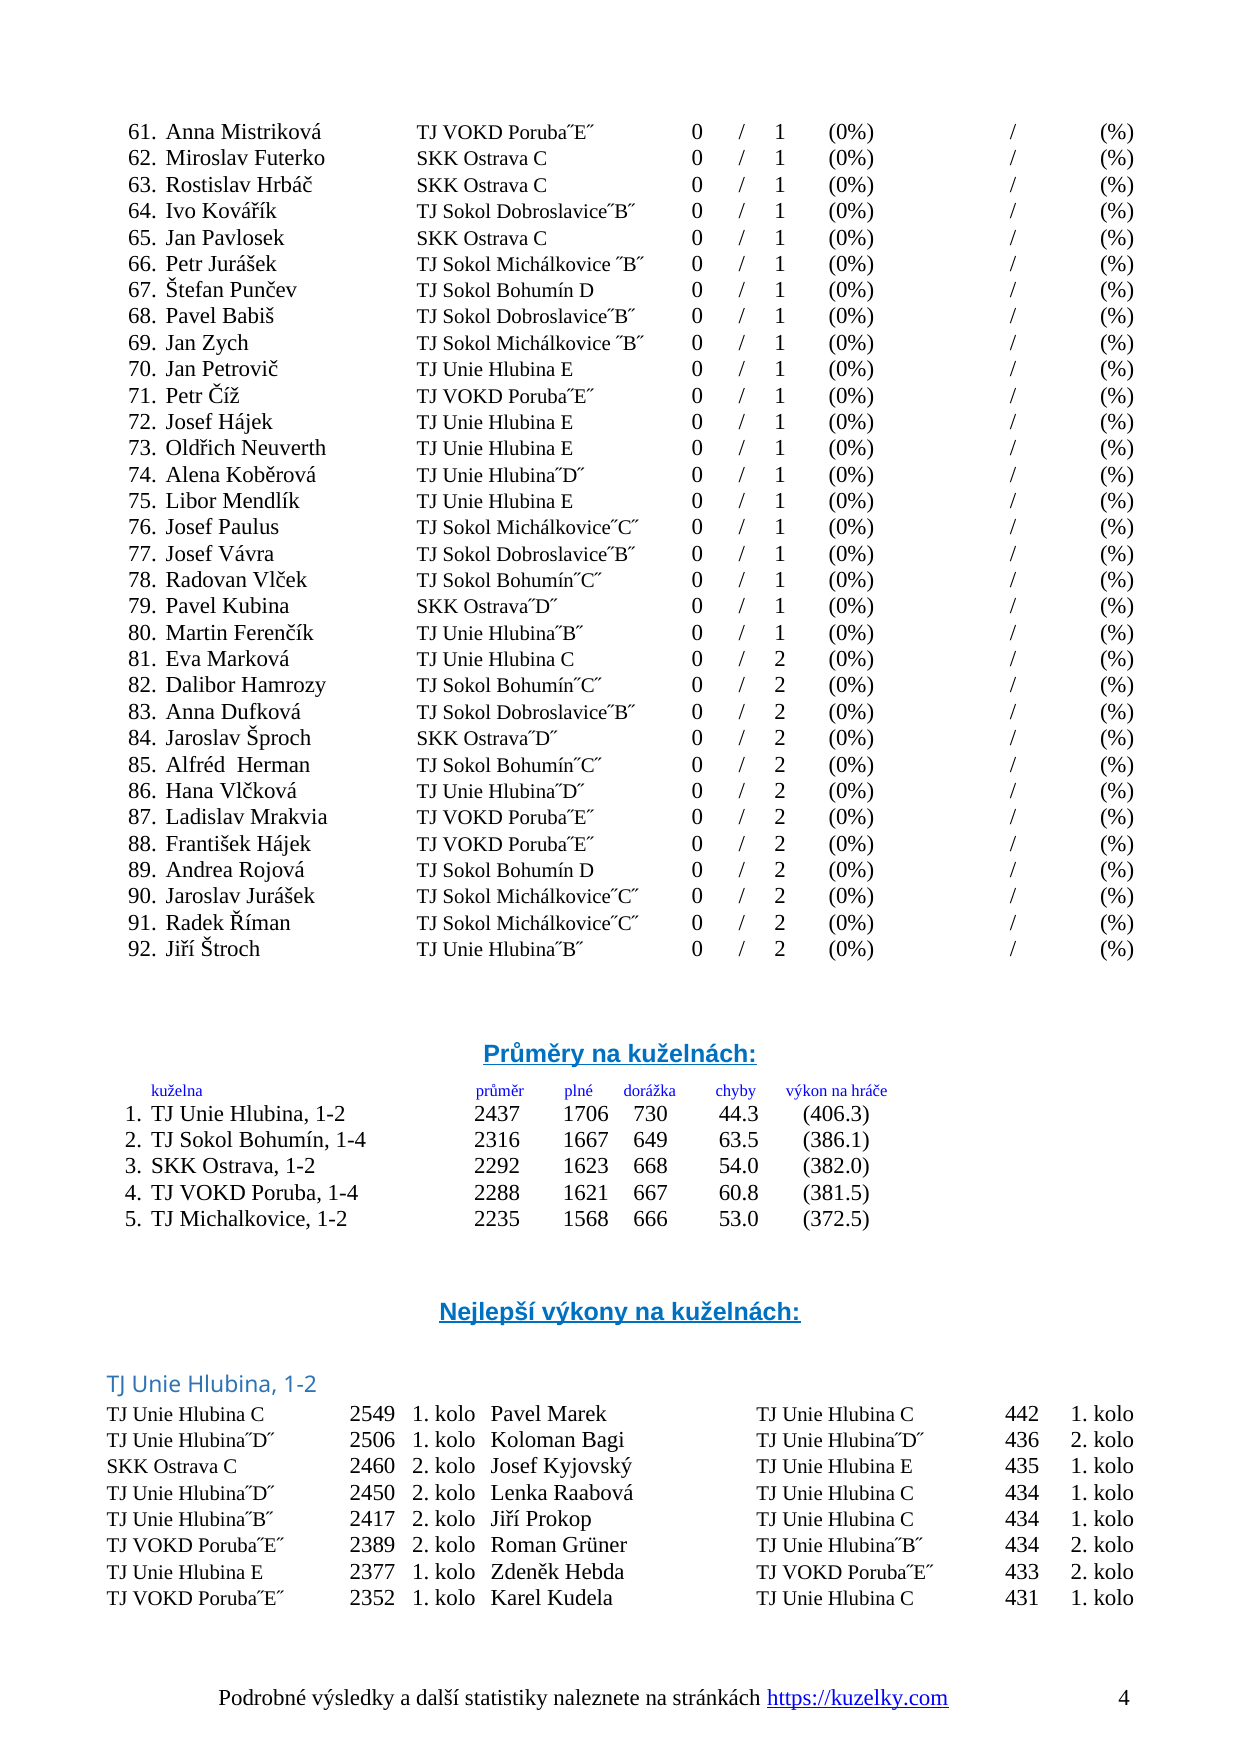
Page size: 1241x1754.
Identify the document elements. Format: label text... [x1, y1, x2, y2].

text 84. Jaroslav Šproch SKK Ostrava˝D˝ 0 / 2 (0%) / (%) [106, 724, 1134, 751]
text 86. Hana Vlčková TJ Unie Hlubina˝D˝ 0 / 2 (0%) / (%) [106, 777, 1134, 803]
text 66. Petr Jurášek TJ Sokol Michálkovice ˝B˝ 0 / 1 (0%) / (%) [106, 250, 1134, 276]
text 3. SKK Ostrava, 1-2 2292 1623 668 54.0 (382.0) [106, 1152, 1134, 1179]
text TJ Unie Hlubina˝D˝ 2506 1. kolo Koloman Bagi TJ Unie Hlubina˝D˝ 436 2. kolo [106, 1426, 1134, 1452]
text 63. Rostislav Hrbáč SKK Ostrava C 0 / 1 (0%) / (%) [106, 171, 1134, 197]
text 65. Jan Pavlosek SKK Ostrava C 0 / 1 (0%) / (%) [106, 223, 1134, 250]
text 69. Jan Zych TJ Sokol Michálkovice ˝B˝ 0 / 1 (0%) / (%) [106, 329, 1134, 355]
text 92. Jiří Štroch TJ Unie Hlubina˝B˝ 0 / 2 (0%) / (%) [106, 935, 1134, 961]
text Nejlepší výkony na kuželnách: [94, 1297, 1145, 1325]
text 61. Anna Mistriková TJ VOKD Poruba˝E˝ 0 / 1 (0%) / (%) [106, 118, 1134, 144]
text 71. Petr Číž TJ VOKD Poruba˝E˝ 0 / 1 (0%) / (%) [106, 382, 1134, 408]
text 87. Ladislav Mrakvia TJ VOKD Poruba˝E˝ 0 / 2 (0%) / (%) [106, 803, 1134, 830]
text 74. Alena Koběrová TJ Unie Hlubina˝D˝ 0 / 1 (0%) / (%) [106, 461, 1134, 487]
text TJ VOKD Poruba˝E˝ 2389 2. kolo Roman Grüner TJ Unie Hlubina˝B˝ 434 2. kolo [106, 1531, 1134, 1558]
text 80. Martin Ferenčík TJ Unie Hlubina˝B˝ 0 / 1 (0%) / (%) [106, 619, 1134, 645]
text 68. Pavel Babiš TJ Sokol Dobroslavice˝B˝ 0 / 1 (0%) / (%) [106, 303, 1134, 329]
text 89. Andrea Rojová TJ Sokol Bohumín D 0 / 2 (0%) / (%) [106, 856, 1134, 882]
text 72. Josef Hájek TJ Unie Hlubina E 0 / 1 (0%) / (%) [106, 408, 1134, 434]
text 75. Libor Mendlík TJ Unie Hlubina E 0 / 1 (0%) / (%) [106, 487, 1134, 513]
text TJ Unie Hlubina E 2377 1. kolo Zdeněk Hebda TJ VOKD Poruba˝E˝ 433 2. kolo [106, 1558, 1134, 1584]
text TJ Unie Hlubina˝B˝ 2417 2. kolo Jiří Prokop TJ Unie Hlubina C 434 1. kolo [106, 1505, 1134, 1531]
text 81. Eva Marková TJ Unie Hlubina C 0 / 2 (0%) / (%) [106, 645, 1134, 672]
text TJ Unie Hlubina C 2549 1. kolo Pavel Marek TJ Unie Hlubina C 442 1. kolo [106, 1399, 1134, 1426]
text 85. Alfréd Herman TJ Sokol Bohumín˝C˝ 0 / 2 (0%) / (%) [106, 751, 1134, 777]
text Průměry na kuželnách: [94, 1039, 1145, 1068]
text 78. Radovan Vlček TJ Sokol Bohumín˝C˝ 0 / 1 (0%) / (%) [106, 566, 1134, 592]
text 70. Jan Petrovič TJ Unie Hlubina E 0 / 1 (0%) / (%) [106, 355, 1134, 382]
text 2. TJ Sokol Bohumín, 1-4 2316 1667 649 63.5 (386.1) [106, 1126, 1134, 1152]
text 4. TJ VOKD Poruba, 1-4 2288 1621 667 60.8 (381.5) [106, 1179, 1134, 1205]
text 64. Ivo Kovářík TJ Sokol Dobroslavice˝B˝ 0 / 1 (0%) / (%) [106, 197, 1134, 223]
text 5. TJ Michalkovice, 1-2 2235 1568 666 53.0 (372.5) [106, 1205, 1134, 1231]
text 76. Josef Paulus TJ Sokol Michálkovice˝C˝ 0 / 1 (0%) / (%) [106, 513, 1134, 540]
text TJ Unie Hlubina˝D˝ 2450 2. kolo Lenka Raabová TJ Unie Hlubina C 434 1. kolo [106, 1479, 1134, 1505]
text 73. Oldřich Neuverth TJ Unie Hlubina E 0 / 1 (0%) / (%) [106, 434, 1134, 461]
text 62. Miroslav Futerko SKK Ostrava C 0 / 1 (0%) / (%) [106, 144, 1134, 171]
text 67. Štefan Punčev TJ Sokol Bohumín D 0 / 1 (0%) / (%) [106, 276, 1134, 303]
text 1. TJ Unie Hlubina, 1-2 2437 1706 730 44.3 (406.3) [106, 1099, 1134, 1126]
text kuželna průměr plné dorážka chyby výkon na hráče [106, 1080, 1134, 1099]
text 83. Anna Dufková TJ Sokol Dobroslavice˝B˝ 0 / 2 (0%) / (%) [106, 698, 1134, 724]
text 88. František Hájek TJ VOKD Poruba˝E˝ 0 / 2 (0%) / (%) [106, 830, 1134, 856]
text 91. Radek Říman TJ Sokol Michálkovice˝C˝ 0 / 2 (0%) / (%) [106, 909, 1134, 935]
text 79. Pavel Kubina SKK Ostrava˝D˝ 0 / 1 (0%) / (%) [106, 592, 1134, 619]
text 77. Josef Vávra TJ Sokol Dobroslavice˝B˝ 0 / 1 (0%) / (%) [106, 540, 1134, 566]
subtitle TJ Unie Hlubina, 1-2 [106, 1368, 1134, 1399]
text 90. Jaroslav Jurášek TJ Sokol Michálkovice˝C˝ 0 / 2 (0%) / (%) [106, 882, 1134, 909]
text SKK Ostrava C 2460 2. kolo Josef Kyjovský TJ Unie Hlubina E 435 1. kolo [106, 1452, 1134, 1479]
text TJ VOKD Poruba˝E˝ 2352 1. kolo Karel Kudela TJ Unie Hlubina C 431 1. kolo [106, 1584, 1134, 1610]
text 82. Dalibor Hamrozy TJ Sokol Bohumín˝C˝ 0 / 2 (0%) / (%) [106, 672, 1134, 698]
